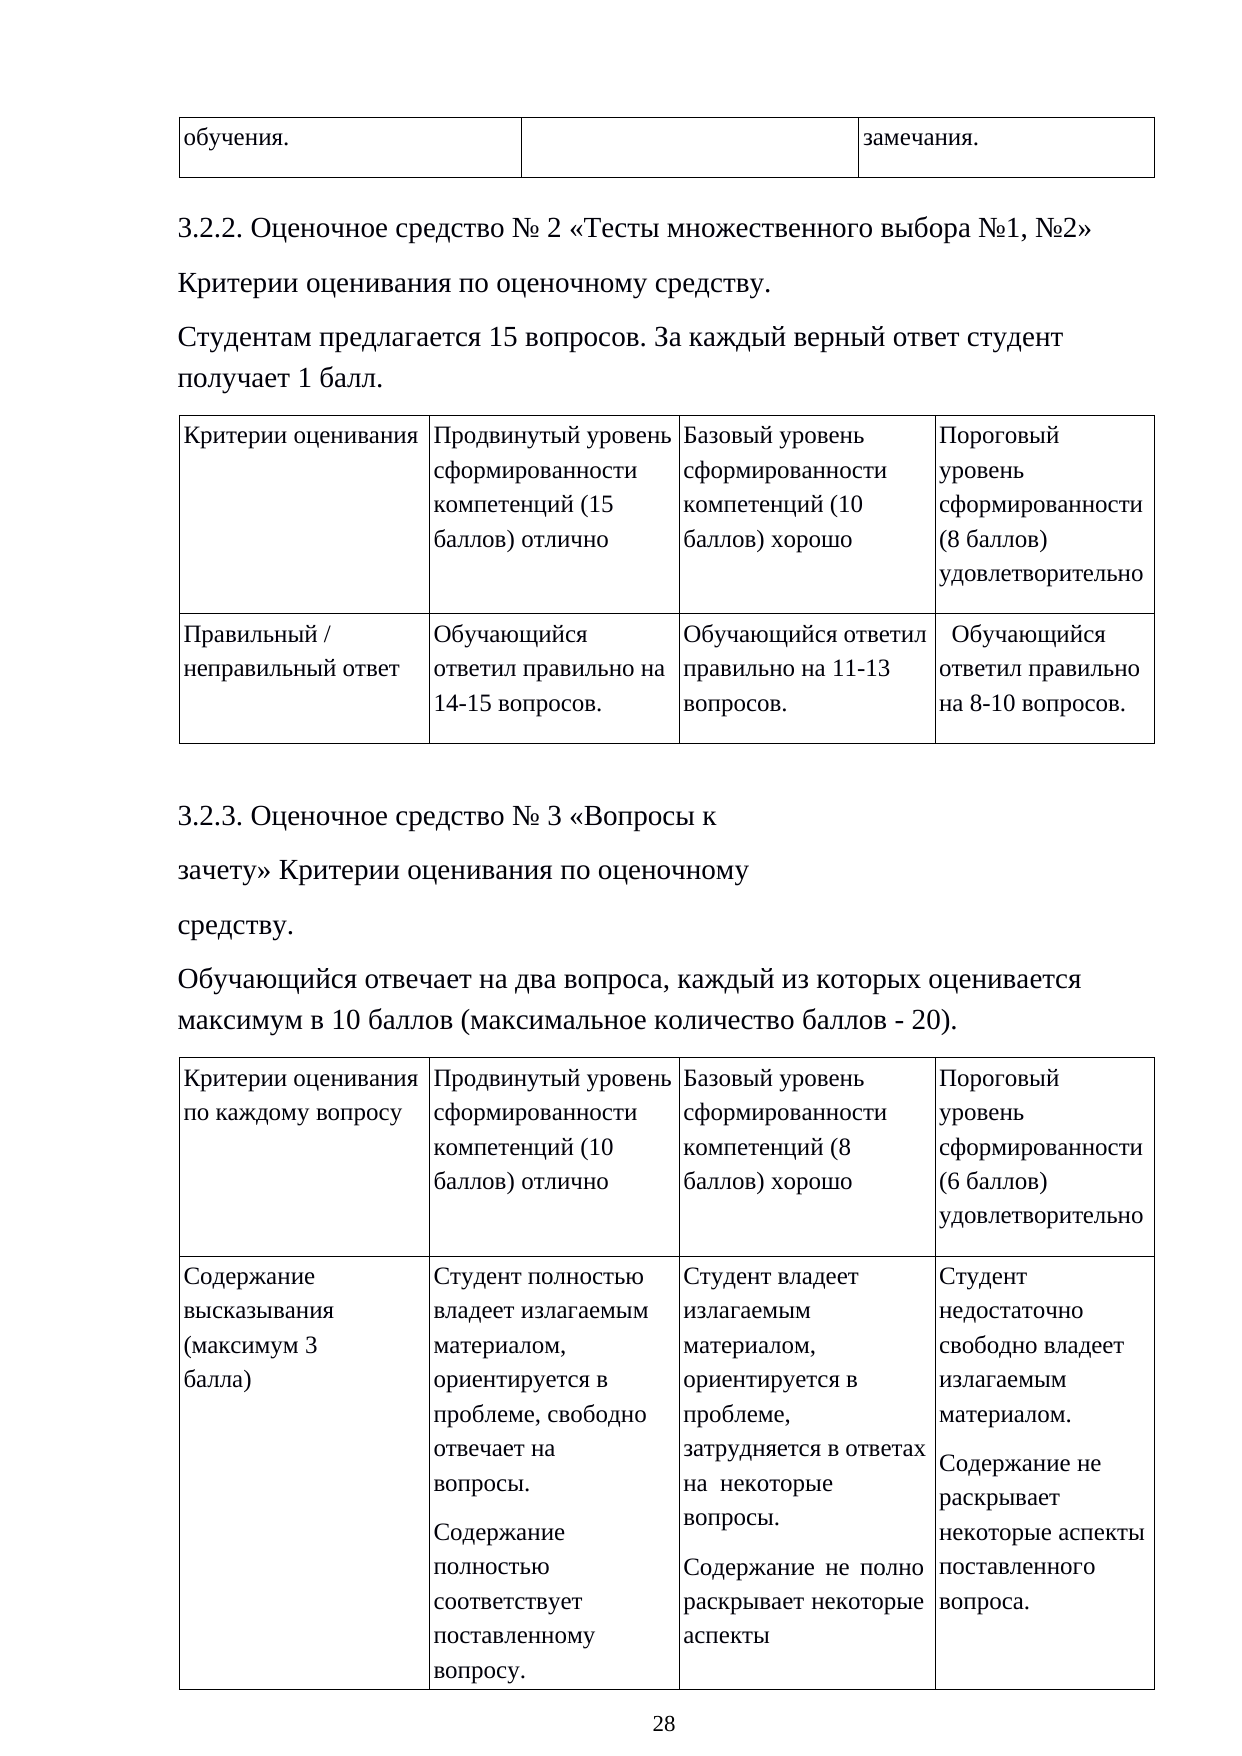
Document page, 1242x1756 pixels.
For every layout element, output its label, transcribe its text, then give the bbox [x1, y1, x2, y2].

table_cell Студент владеет излагаемым материалом, ориентируется в проблеме, затрудняется в ответах на некоторые вопросы. Содержание не полно раскрывает некоторые аспекты [680, 1257, 935, 1689]
table_cell Обучающийся ответил правильно на 14-15 вопросов. [430, 614, 679, 743]
list Оценочное средство № 3 «Вопросы к зачету» Критерии оценивания по оценочному средству. [177, 798, 817, 940]
table_cell Обучающийся ответил правильно на 8-10 вопросов. [936, 614, 1154, 743]
table_header Базовый уровень сформированности компетенций (8 баллов) хорошо [680, 1058, 935, 1256]
table_header Продвинутый уровень сформированности компетенций (15 баллов) отлично [430, 416, 679, 613]
table_header Пороговый уровень сформированности (8 баллов) удовлетворительно [936, 416, 1154, 613]
table_header Пороговый уровень сформированности (6 баллов) удовлетворительно [936, 1058, 1154, 1256]
table_cell Содержание высказывания (максимум 3 балла) [180, 1257, 429, 1689]
table_header замечания. [859, 118, 1154, 177]
table_header Продвинутый уровень сформированности компетенций (10 баллов) отлично [430, 1058, 679, 1256]
table_header обучения. [180, 118, 521, 177]
text Студентам предлагается 15 вопросов. За каждый верный ответ студент получает 1 балл. [177, 319, 1066, 393]
text Обучающийся отвечает на два вопроса, каждый из которых оценивается максимум в 10 баллов (максимальное количество баллов - 20). [177, 961, 1084, 1036]
table_header [522, 118, 858, 177]
table_cell Обучающийся ответил правильно на 11-13 вопросов. [680, 614, 935, 743]
table_cell Студент полностью владеет излагаемым материалом, ориентируется в проблеме, свободно отвечает на вопросы. Содержание полностью соответствует поставленному вопросу. [430, 1257, 679, 1689]
table_header Критерии оценивания по каждому вопросу [180, 1058, 429, 1256]
table_header Критерии оценивания [180, 416, 429, 613]
table_cell Правильный / неправильный ответ [180, 614, 429, 743]
list Оценочное средство № 2 «Тесты множественного выбора №1, №2» Критерии оценивания по оценочному средству. [177, 210, 1093, 298]
table_cell Студент недостаточно свободно владеет излагаемым материалом. Содержание не раскрывает некоторые аспекты поставленного вопроса. [936, 1257, 1154, 1689]
table_header Базовый уровень сформированности компетенций (10 баллов) хорошо [680, 416, 935, 613]
